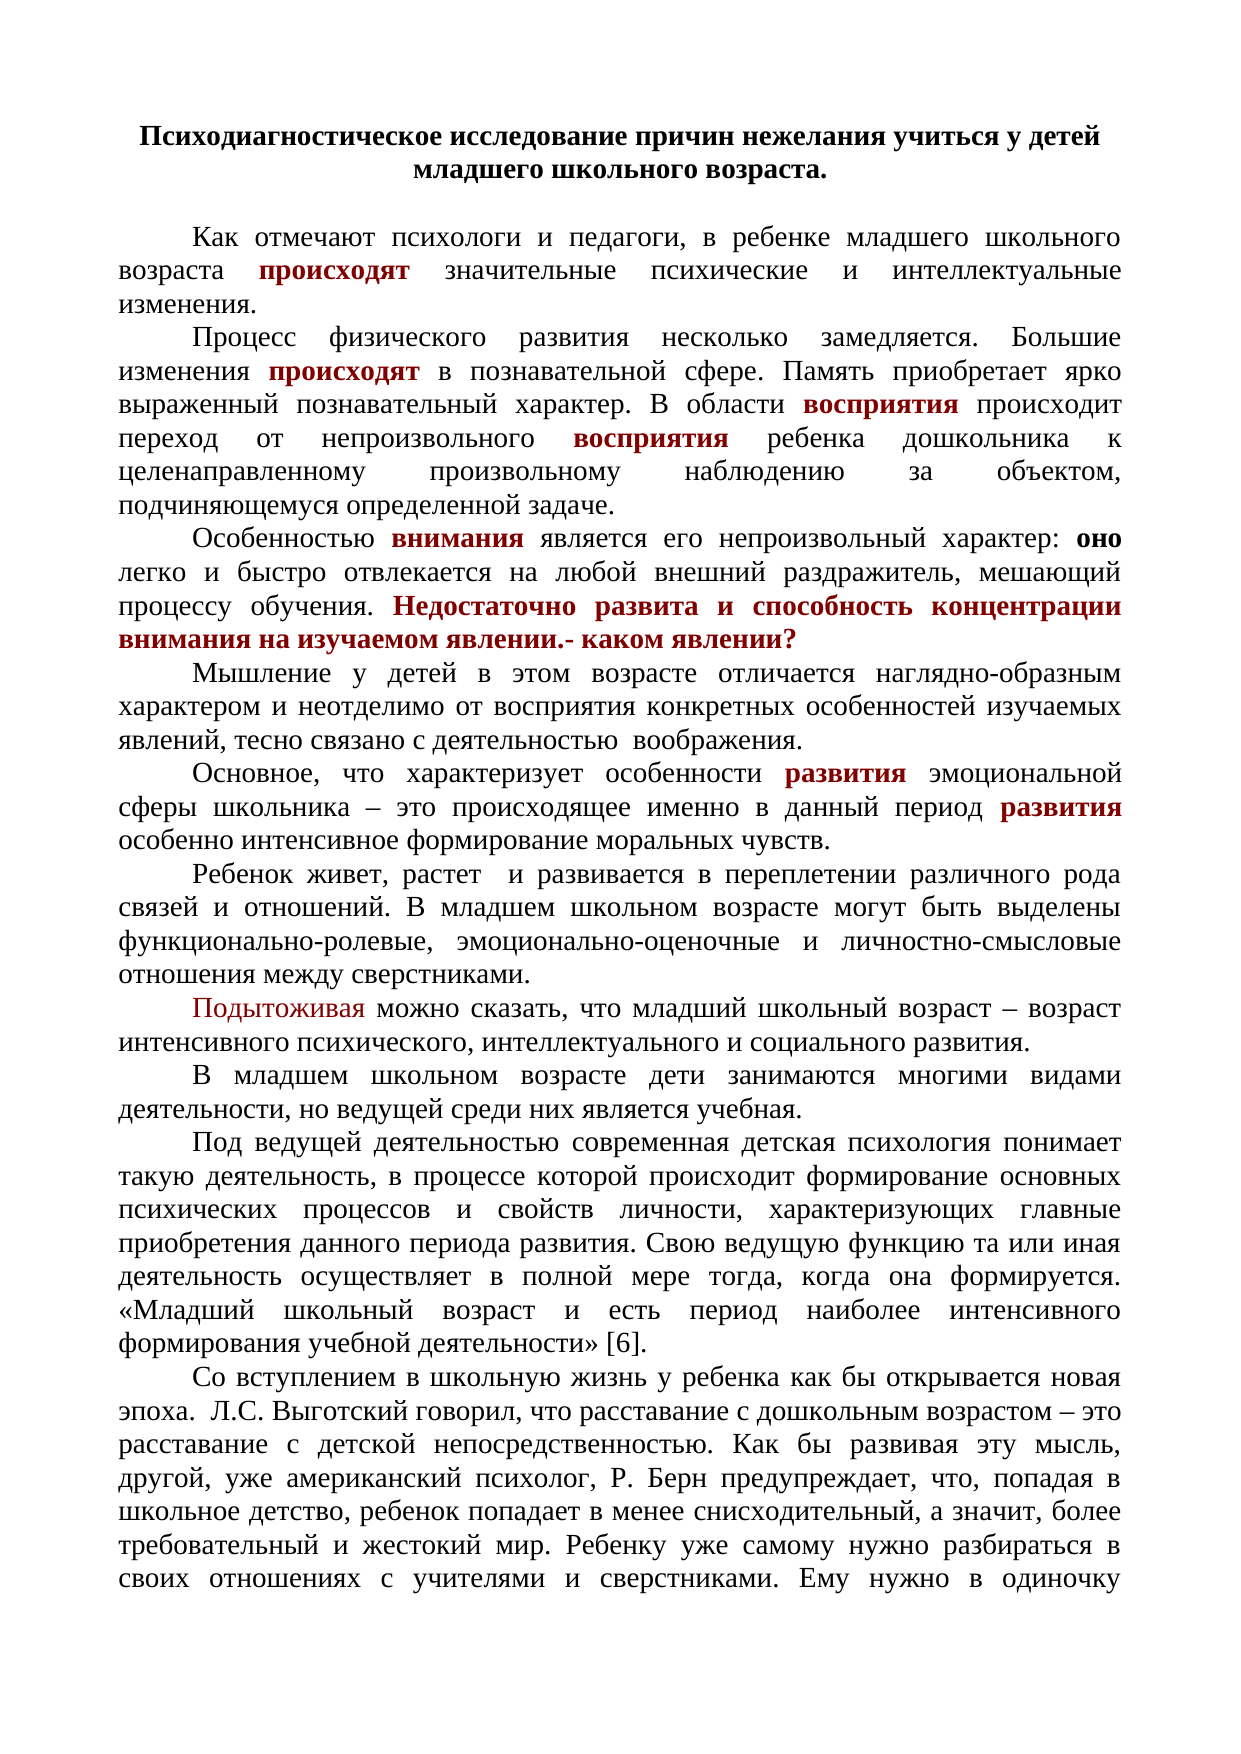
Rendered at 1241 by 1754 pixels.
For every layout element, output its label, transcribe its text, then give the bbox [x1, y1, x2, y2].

text Психодиагностическое исследование причин нежелания учиться у детей младшего школьного возраста. [118, 118, 1122, 185]
text Как отмечают психологи и педагоги, в ребенке младшего школьного возраста происходят значительные психические и интеллектуальные изменения. [118, 219, 1122, 319]
text Особенностью внимания является его непроизвольный характер: оно легко и быстро отвлекается на любой внешний раздражитель, мешающий процессу обучения. Недостаточно развита и способность концентрации внимания на изучаемом явлении.- каком явлении? [118, 521, 1122, 655]
text Ребенок живет, растет и развивается в переплетении различного рода связей и отношений. В младшем школьном возрасте могут быть выделены функционально-ролевые, эмоционально-оценочные и личностно-смысловые отношения между сверстниками. [118, 856, 1122, 990]
text Под ведущей деятельностью современная детская психология понимает такую деятельность, в процессе которой происходит формирование основных психических процессов и свойств личности, характеризующих главные приобретения данного периода развития. Свою ведущую функцию та или иная деятельность осуществляет в полной мере тогда, когда она формируется. «Младший школьный возраст и есть период наиболее интенсивного формирования учебной деятельности» [6]. [118, 1124, 1122, 1359]
text Подытоживая можно сказать, что младший школьный возраст – возраст интенсивного психического, интеллектуального и социального развития. [118, 990, 1122, 1057]
text Процесс физического развития несколько замедляется. Большие изменения происходят в познавательной сфере. Память приобретает ярко выраженный познавательный характер. В области восприятия происходит переход от непроизвольного восприятия ребенка дошкольника к целенаправленному произвольному наблюдению за объектом, подчиняющемуся определенной задаче. [118, 319, 1122, 521]
text Основное, что характеризует особенности развития эмоциональной сферы школьника – это происходящее именно в данный период развития особенно интенсивное формирование моральных чувств. [118, 755, 1122, 856]
text Мышление у детей в этом возрасте отличается наглядно-образным характером и неотделимо от восприятия конкретных особенностей изучаемых явлений, тесно связано с деятельностью воображения. [118, 655, 1122, 755]
text В младшем школьном возрасте дети занимаются многими видами деятельности, но ведущей среди них является учебная. [118, 1057, 1122, 1124]
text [118, 1359, 1122, 1594]
